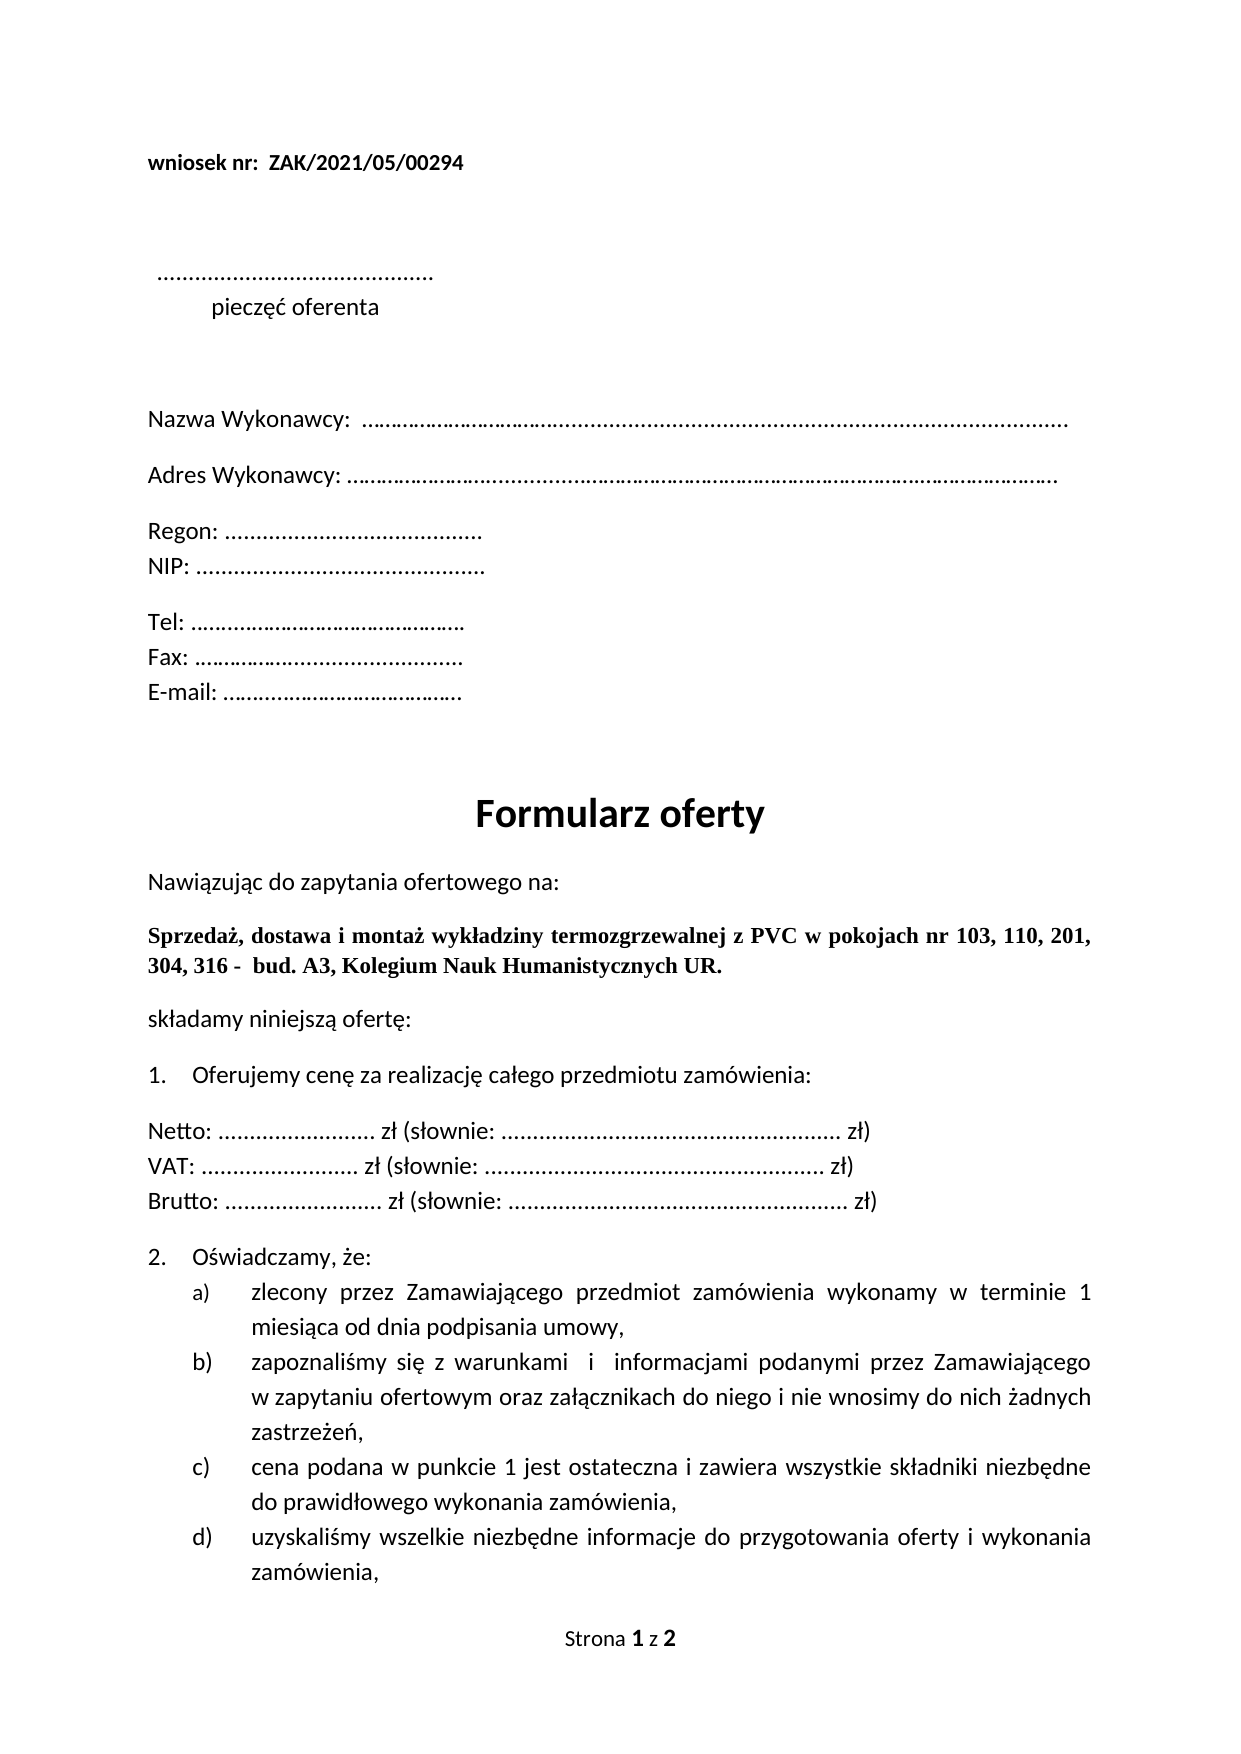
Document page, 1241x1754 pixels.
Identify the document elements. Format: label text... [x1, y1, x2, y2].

text Nazwa Wykonawcy: …………………………….................................................................................. [148, 403, 1093, 434]
list Oferujemy cenę za realizację całego przedmiotu zamówienia: [148, 1059, 1093, 1090]
text Sprzedaż, dostawa i montaż wykładziny termozgrzewalnej z PVC w pokojach nr 103, 110, 201, 304, 316 - bud. A3, Kolegium Nauk Humanistycznych UR. [148, 922, 1093, 979]
list cena podana w punkcie 1 jest ostateczna i zawiera wszystkie składniki niezbędne do prawidłowego wykonania zamówienia, [192, 1451, 1093, 1517]
text ............................................ pieczęć oferenta [148, 256, 1093, 322]
list zlecony przez Zamawiającego przedmiot zamówienia wykonamy w terminie 1 miesiąca od dnia podpisania umowy, [192, 1276, 1093, 1342]
list Oświadczamy, że: [148, 1241, 1093, 1272]
text wniosek nr: ZAK/2021/05/00294 [148, 148, 1093, 176]
list zapoznaliśmy się z warunkami i informacjami podanymi przez Zamawiającego w zapytaniu ofertowym oraz załącznikach do niego i nie wnosimy do nich żadnych zastrzeżeń, [192, 1346, 1093, 1447]
text Formularz oferty [148, 787, 1093, 838]
text składamy niniejszą ofertę: [148, 1004, 1093, 1034]
text Regon: ......................................... NIP: .............................................. [148, 515, 1093, 580]
text Adres Wykonawcy: ……………………................………………………………………………….…………………… [148, 459, 1093, 489]
text Netto: ......................... zł (słownie: ...................................................... zł) VAT: ......................... zł (słownie: ...................................................... zł) Brutto: ......................... zł (słownie: ...................................................... zł) [148, 1115, 1093, 1216]
list uzyskaliśmy wszelkie niezbędne informacje do przygotowania oferty i wykonania zamówienia, [192, 1521, 1093, 1587]
text Tel: ..….....………………………………. Fax: .……………............................ E-mail: …….....………………………… [148, 606, 1093, 706]
text Nawiązując do zapytania ofertowego na: [148, 867, 1093, 897]
